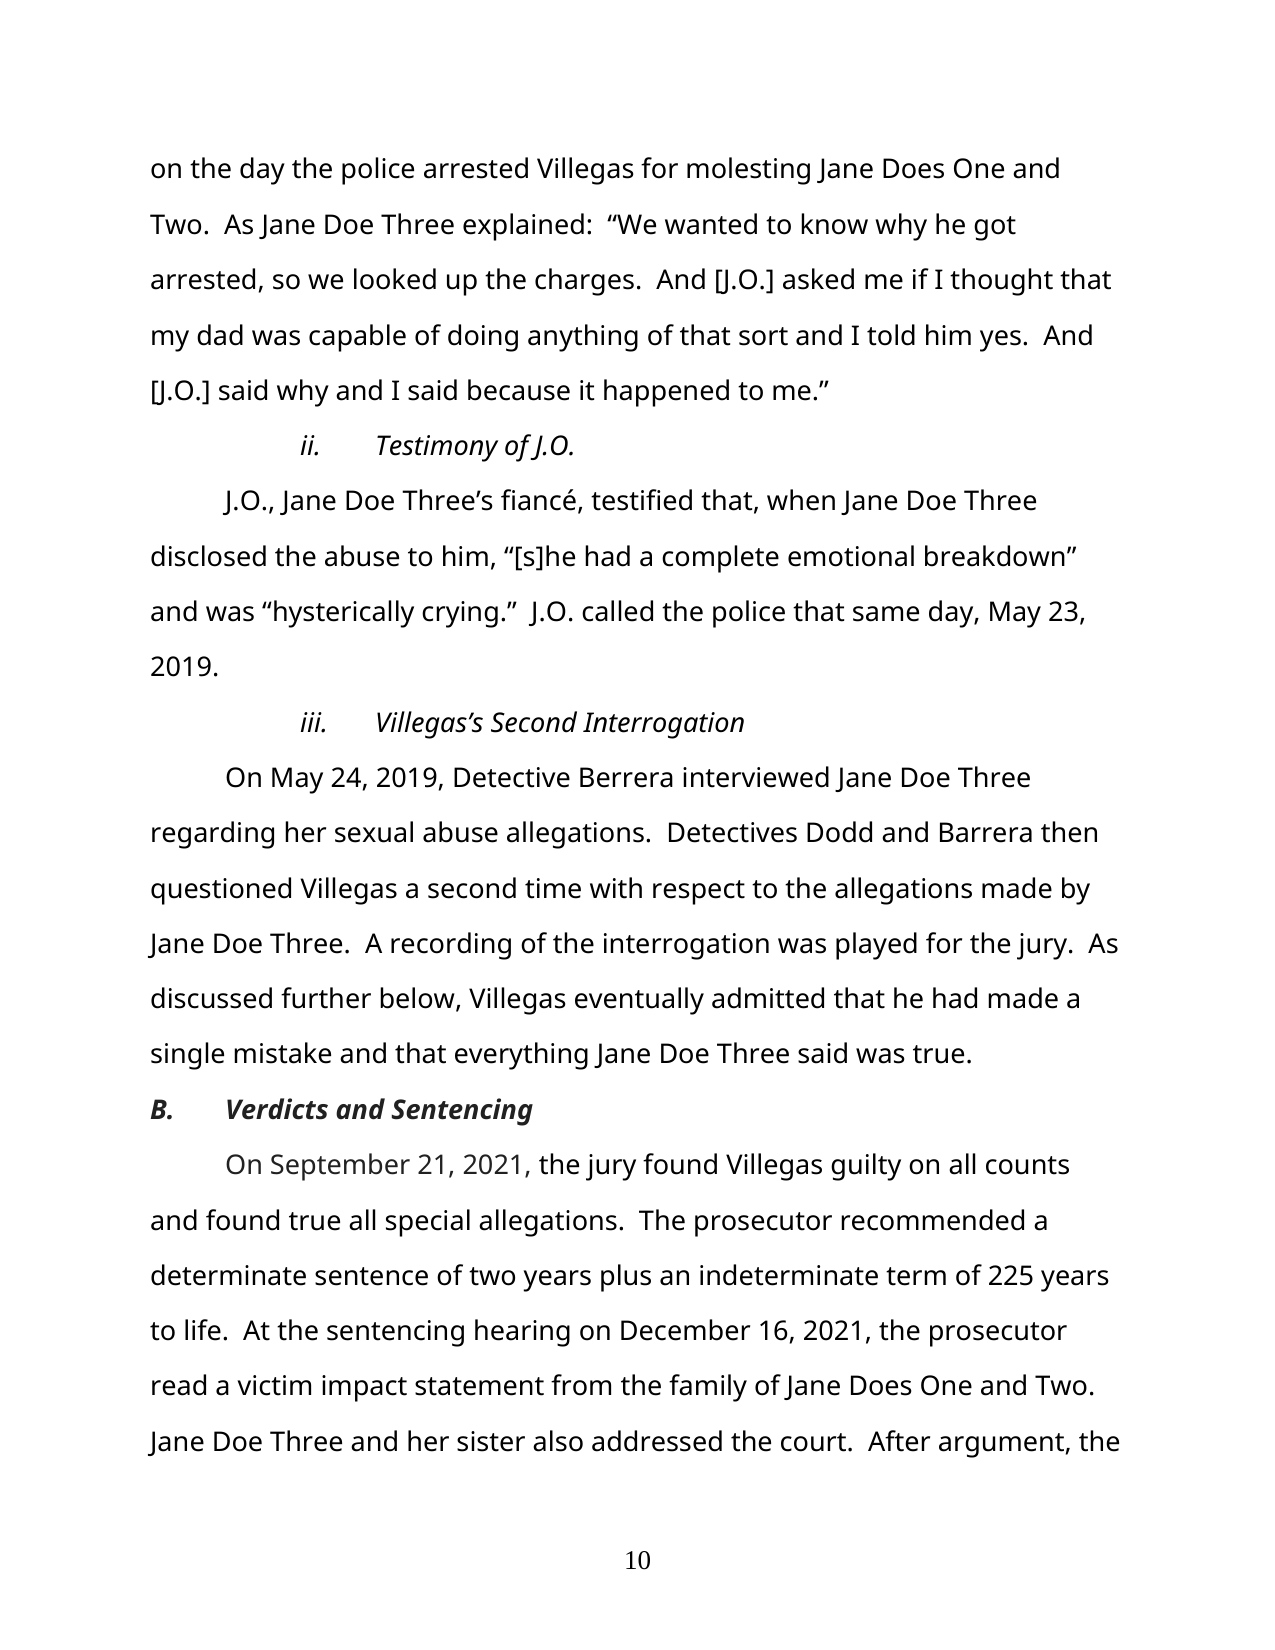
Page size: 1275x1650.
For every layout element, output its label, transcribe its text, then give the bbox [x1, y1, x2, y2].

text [150, 150, 1125, 408]
text B. Verdicts and Sentencing [150, 1090, 1125, 1127]
text J.O., Jane Doe Three’s fiancé, testified that, when Jane Doe Three disclosed the abuse to him, “[s]he had a complete emotional breakdown” and was “hysterically crying.” J.O. called the police that same day, May 23, 2019. [150, 482, 1125, 685]
text ii. Testimony of J.O. [150, 427, 1125, 463]
text On May 24, 2019, Detective Berrera interviewed Jane Doe Three regarding her sexual abuse allegations. Detectives Dodd and Barrera then questioned Villegas a second time with respect to the allegations made by Jane Doe Three. A recording of the interrogation was played for the jury. As discussed further below, Villegas eventually admitted that he had made a single mistake and that everything Jane Doe Three said was true. [150, 758, 1125, 1072]
text iii. Villegas’s Second Interrogation [150, 703, 1125, 740]
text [150, 1146, 1125, 1459]
